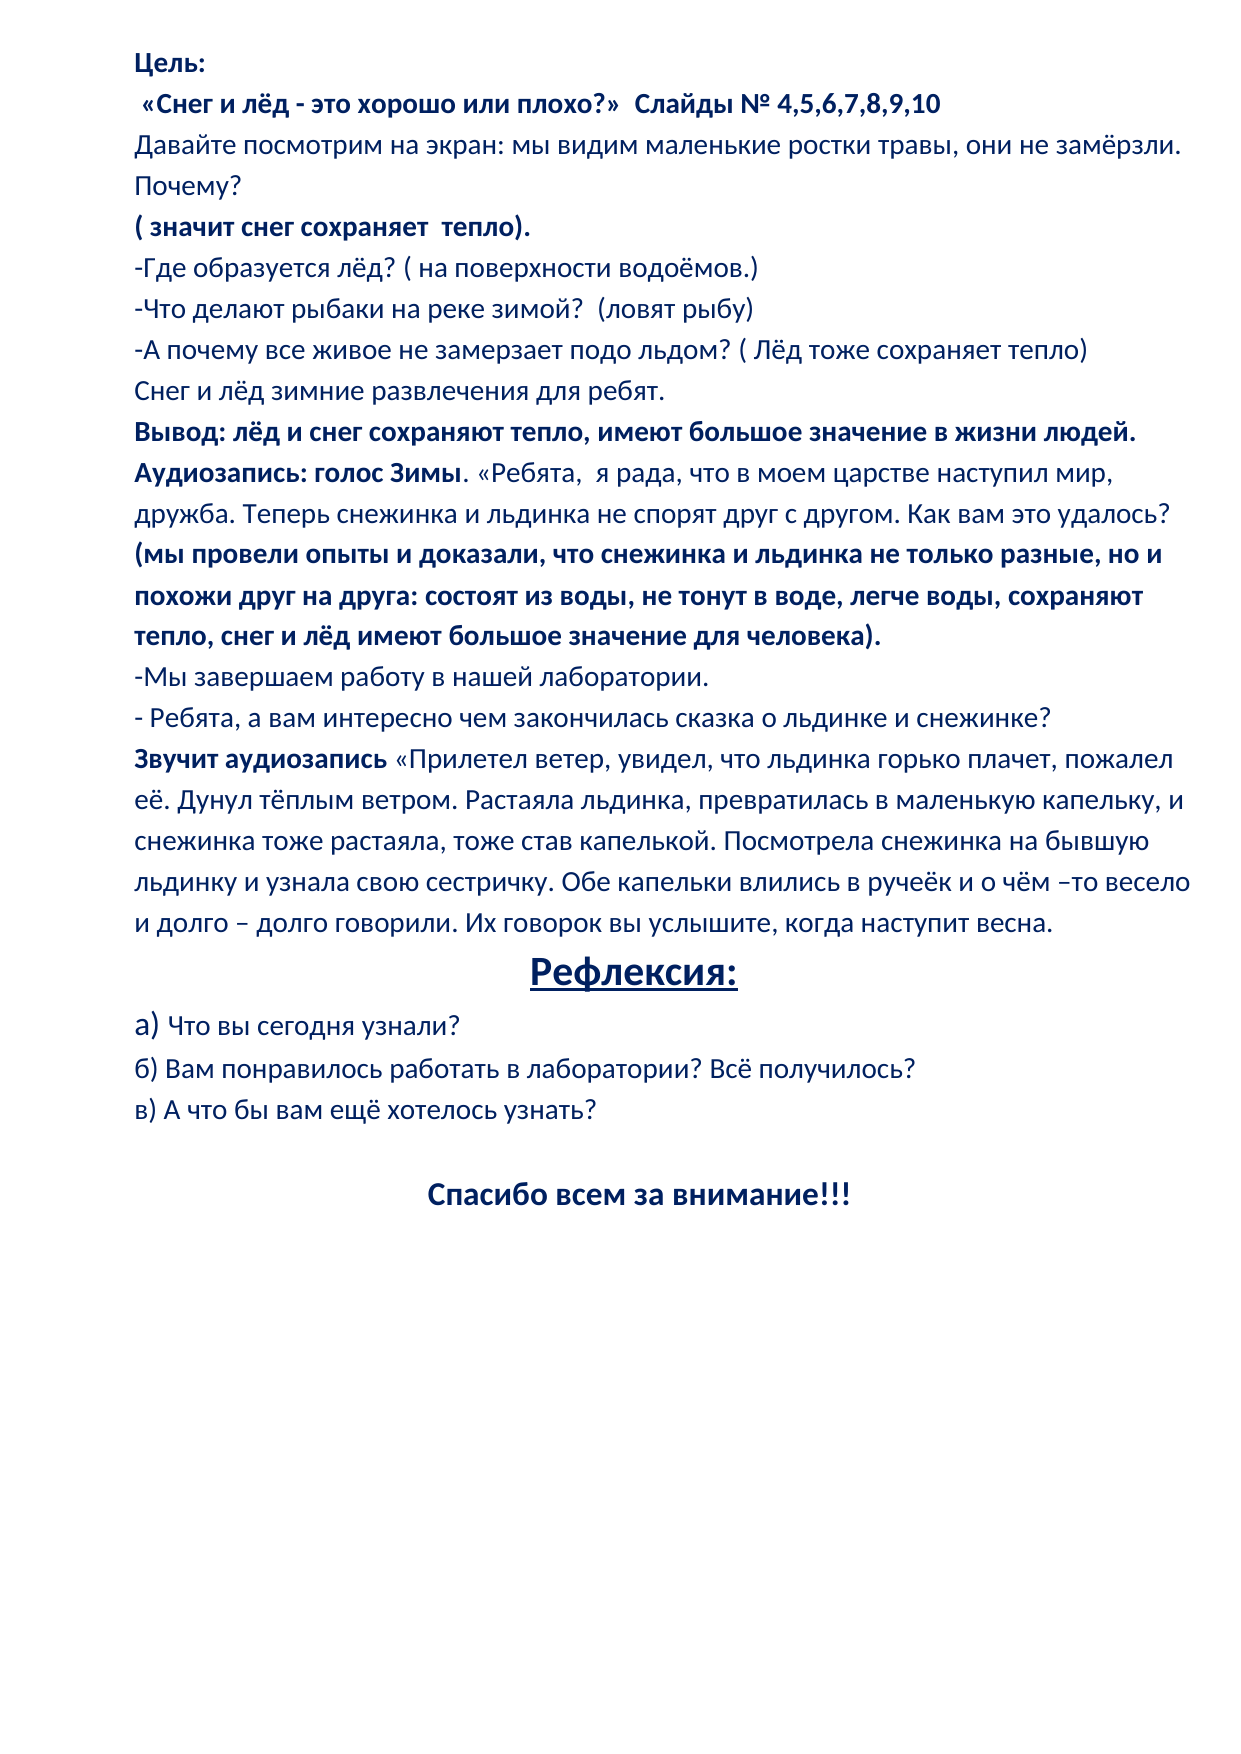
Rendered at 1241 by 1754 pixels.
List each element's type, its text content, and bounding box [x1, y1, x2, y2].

list Давайте посмотрим на экран: мы видим маленькие ростки травы, они не замёрзли. Почему? [134, 126, 1211, 203]
list «Снег и лёд - это хорошо или плохо?» Слайды № 4,5,6,7,8,9,10 [134, 85, 1211, 121]
list Звучит аудиозапись «Прилетел ветер, увидел, что льдинка горько плачет, пожалел её. Дунул тёплым ветром. Растаяла льдинка, превратилась в маленькую капельку, и снежинка тоже растаяла, тоже став капелькой. Посмотрела снежинка на бывшую льдинку и узнала свою сестричку. Обе капельки влились в ручеёк и о чём –то весело и долго – долго говорили. Их говорок вы услышите, когда наступит весна. [134, 740, 1211, 940]
list в) А что бы вам ещё хотелось узнать? [134, 1091, 1211, 1127]
list -Мы завершаем работу в нашей лаборатории. [134, 658, 1211, 694]
list б) Вам понравилось работать в лаборатории? Всё получилось? [134, 1050, 1211, 1086]
list Аудиозапись: голос Зимы. «Ребята, я рада, что в моем царстве наступил мир, дружба. Теперь снежинка и льдинка не спорят друг с другом. Как вам это удалось? (мы провели опыты и доказали, что снежинка и льдинка не только разные, но и похожи друг на друга: состоят из воды, не тонут в воде, легче воды, сохраняют тепло, снег и лёд имеют большое значение для человека). [134, 454, 1211, 653]
list -Где образуется лёд? ( на поверхности водоёмов.) [134, 249, 1211, 285]
list Спасибо всем за внимание!!! [134, 1173, 1211, 1214]
list Цель: [134, 44, 1211, 80]
list Рефлексия: [134, 945, 1211, 996]
list -Что делают рыбаки на реке зимой? (ловят рыбу) [134, 290, 1211, 326]
list а) Что вы сегодня узнали? [134, 1003, 1211, 1044]
list - Ребята, а вам интересно чем закончилась сказка о льдинке и снежинке? [134, 699, 1211, 735]
list -А почему все живое не замерзает подо льдом? ( Лёд тоже сохраняет тепло) [134, 331, 1211, 367]
list Вывод: лёд и снег сохраняют тепло, имеют большое значение в жизни людей. [134, 413, 1211, 448]
list Снег и лёд зимние развлечения для ребят. [134, 372, 1211, 407]
list ( значит снег сохраняет тепло). [134, 208, 1211, 244]
